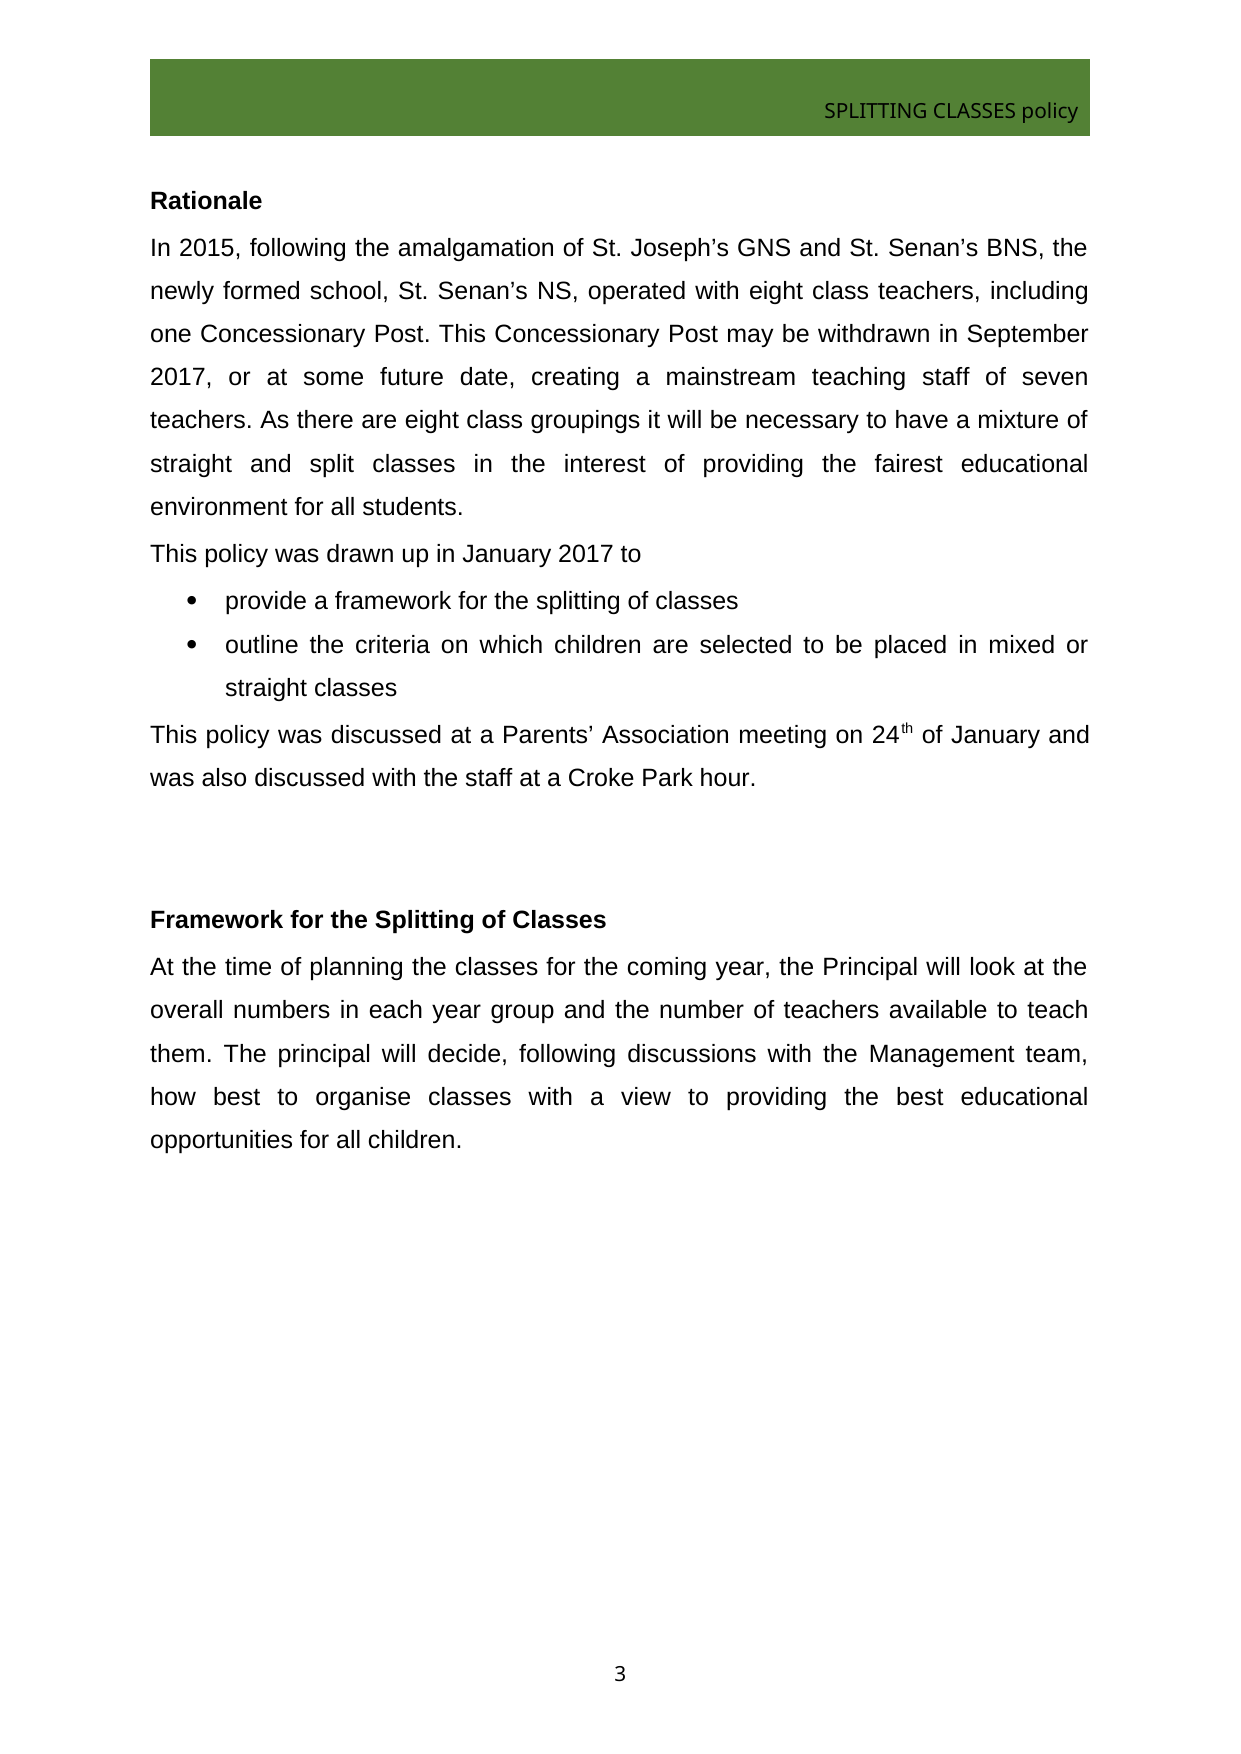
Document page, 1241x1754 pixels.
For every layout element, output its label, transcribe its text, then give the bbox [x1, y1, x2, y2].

subtitle Framework for the Splitting of Classes [150, 905, 1090, 934]
subtitle Rationale [150, 186, 1090, 214]
text In 2015, following the amalgamation of St. Joseph’s GNS and St. Senan’s BNS, the newly formed school, St. Senan’s NS, operated with eight class teachers, including one Concessionary Post. This Concessionary Post may be withdrawn in September 2017, or at some future date, creating a mainstream teaching staff of seven teachers. As there are eight class groupings it will be necessary to have a mixture of straight and split classes in the interest of providing the fairest educational environment for all students. [150, 233, 1090, 521]
list outline the criteria on which children are selected to be placed in mixed or straight classes [187, 629, 1090, 702]
text At the time of planning the classes for the coming year, the Principal will look at the overall numbers in each year group and the number of teachers available to teach them. The principal will decide, following discussions with the Management team, how best to organise classes with a view to providing the best educational opportunities for all children. [150, 952, 1090, 1154]
text This policy was discussed at a Parents’ Association meeting on 24th of January and was also discussed with the staff at a Croke Park hour. [150, 720, 1090, 792]
text This policy was drawn up in January 2017 to [150, 539, 1090, 568]
list provide a framework for the splitting of classes [187, 586, 1090, 615]
